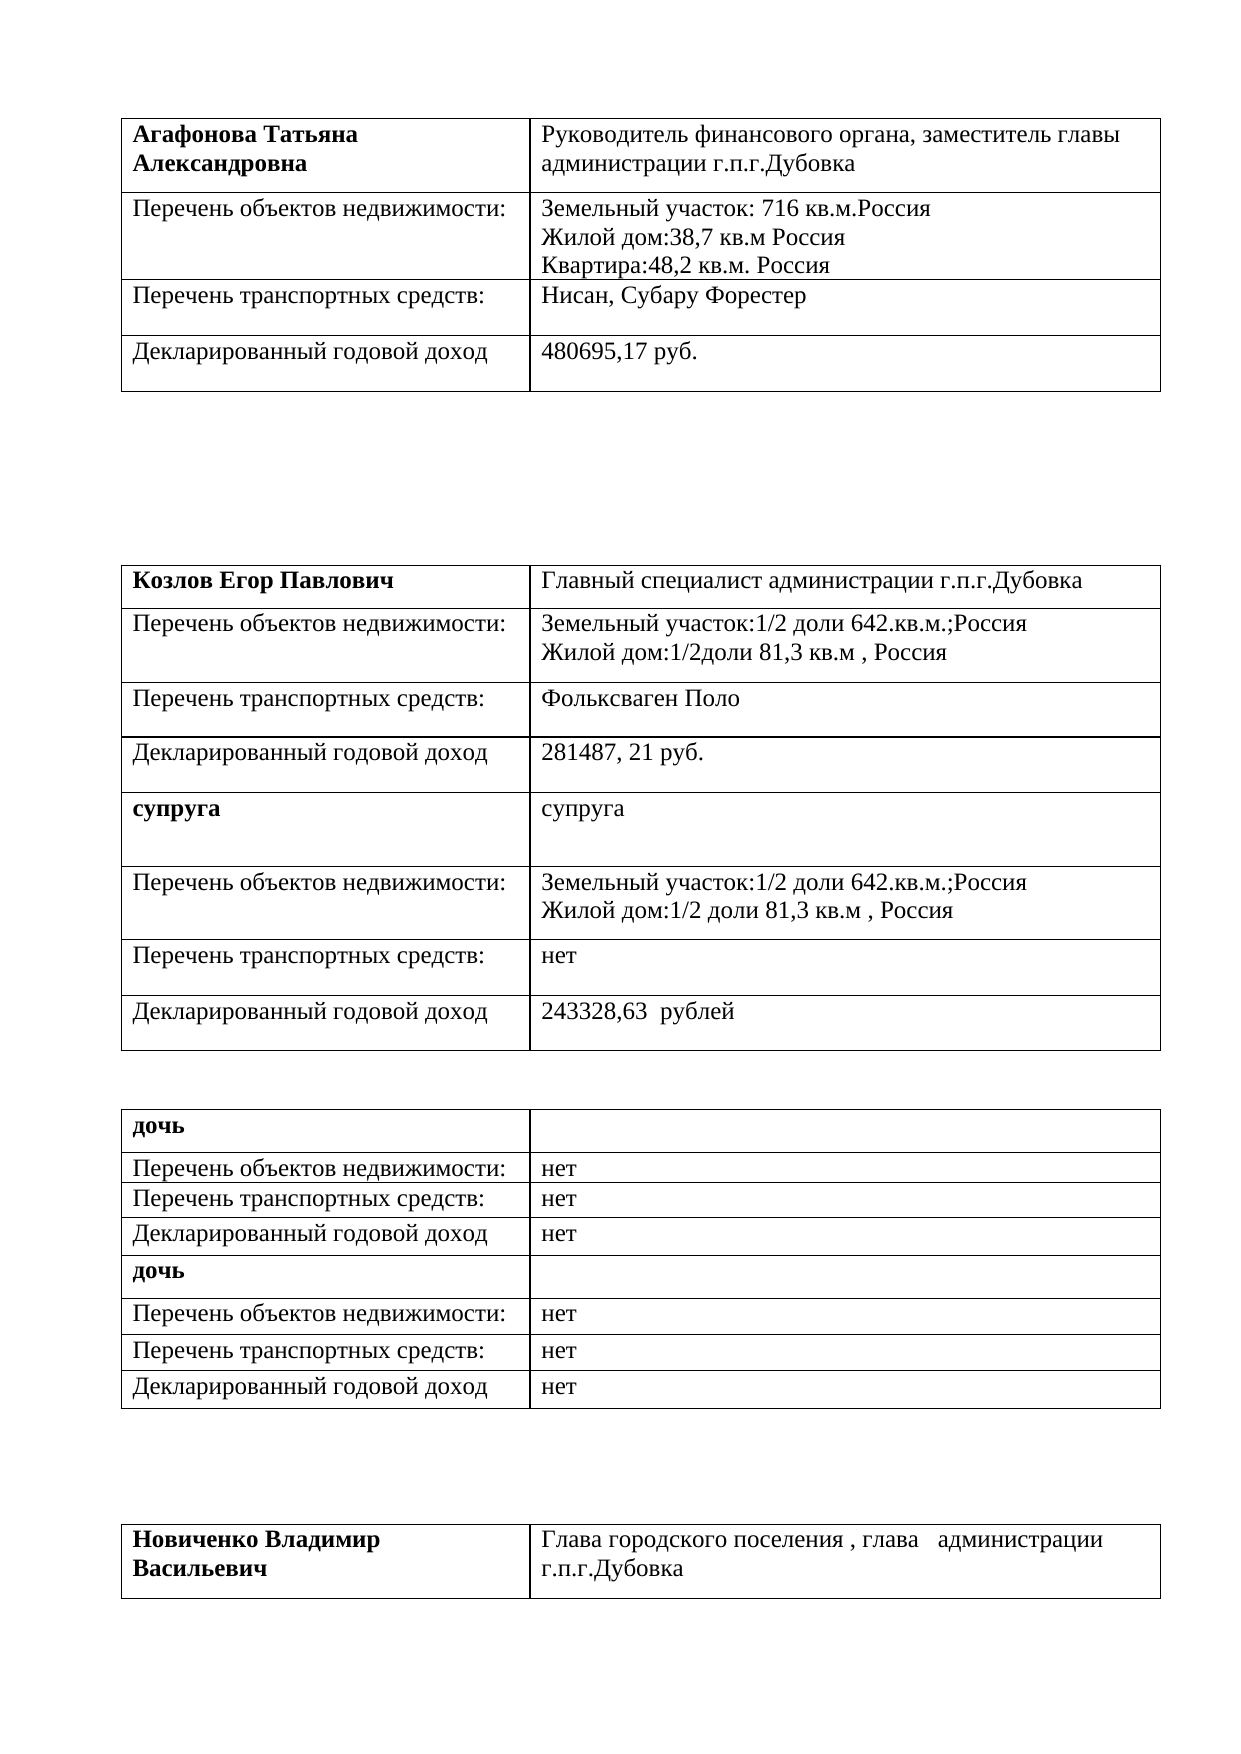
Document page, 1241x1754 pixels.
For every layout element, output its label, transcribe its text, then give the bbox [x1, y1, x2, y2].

table_cell нет [531, 1153, 1160, 1182]
table_header дочь [122, 1110, 529, 1152]
table_header Главный специалист администрации г.п.г.Дубовка [531, 566, 1160, 607]
table_cell супруга [531, 793, 1160, 866]
table_header Новиченко Владимир Васильевич [122, 1525, 529, 1597]
table_cell Земельный участок:1/2 доли 642.кв.м.;Россия Жилой дом:1/2доли 81,3 кв.м , Россия [531, 609, 1160, 682]
table_cell нет [531, 1183, 1160, 1217]
table_cell Нисан, Субару Форестер [531, 280, 1160, 335]
table_cell супруга [122, 793, 529, 866]
table_cell Перечень транспортных средств: [122, 940, 529, 995]
table_cell Фольксваген Поло [531, 683, 1160, 736]
table_cell Перечень объектов недвижимости: [122, 1299, 529, 1334]
table_cell Перечень транспортных средств: [122, 1183, 529, 1217]
table_cell Перечень объектов недвижимости: [122, 193, 529, 279]
table_cell Перечень транспортных средств: [122, 280, 529, 335]
table_cell Декларированный годовой доход [122, 336, 529, 391]
table_header Козлов Егор Павлович [122, 566, 529, 607]
table_header Агафонова Татьяна Александровна [122, 119, 529, 192]
table_header Руководитель финансового органа, заместитель главы администрации г.п.г.Дубовка [531, 119, 1160, 192]
table_header [531, 1110, 1160, 1152]
table_cell 480695,17 руб. [531, 336, 1160, 391]
table_cell 281487, 21 руб. [531, 738, 1160, 792]
table_cell Декларированный годовой доход [122, 1371, 529, 1407]
table_cell Декларированный годовой доход [122, 1218, 529, 1254]
table_cell нет [531, 1218, 1160, 1254]
table_cell нет [531, 1371, 1160, 1407]
table_cell Декларированный годовой доход [122, 996, 529, 1050]
table_cell [531, 1256, 1160, 1297]
table_cell Земельный участок:1/2 доли 642.кв.м.;Россия Жилой дом:1/2 доли 81,3 кв.м , Россия [531, 867, 1160, 939]
table_cell Перечень объектов недвижимости: [122, 609, 529, 682]
table_cell нет [531, 1335, 1160, 1370]
table_cell дочь [122, 1256, 529, 1297]
table_cell нет [531, 940, 1160, 995]
table_cell Декларированный годовой доход [122, 738, 529, 792]
table_cell 243328,63 рублей [531, 996, 1160, 1050]
table_header Глава городского поселения , глава администрации г.п.г.Дубовка [531, 1525, 1160, 1597]
table_cell Земельный участок: 716 кв.м.Россия Жилой дом:38,7 кв.м Россия Квартира:48,2 кв.м. Россия [531, 193, 1160, 279]
table_cell нет [531, 1299, 1160, 1334]
table_cell Перечень объектов недвижимости: [122, 867, 529, 939]
table_cell Перечень объектов недвижимости: [122, 1153, 529, 1182]
table_cell Перечень транспортных средств: [122, 683, 529, 736]
table_cell Перечень транспортных средств: [122, 1335, 529, 1370]
